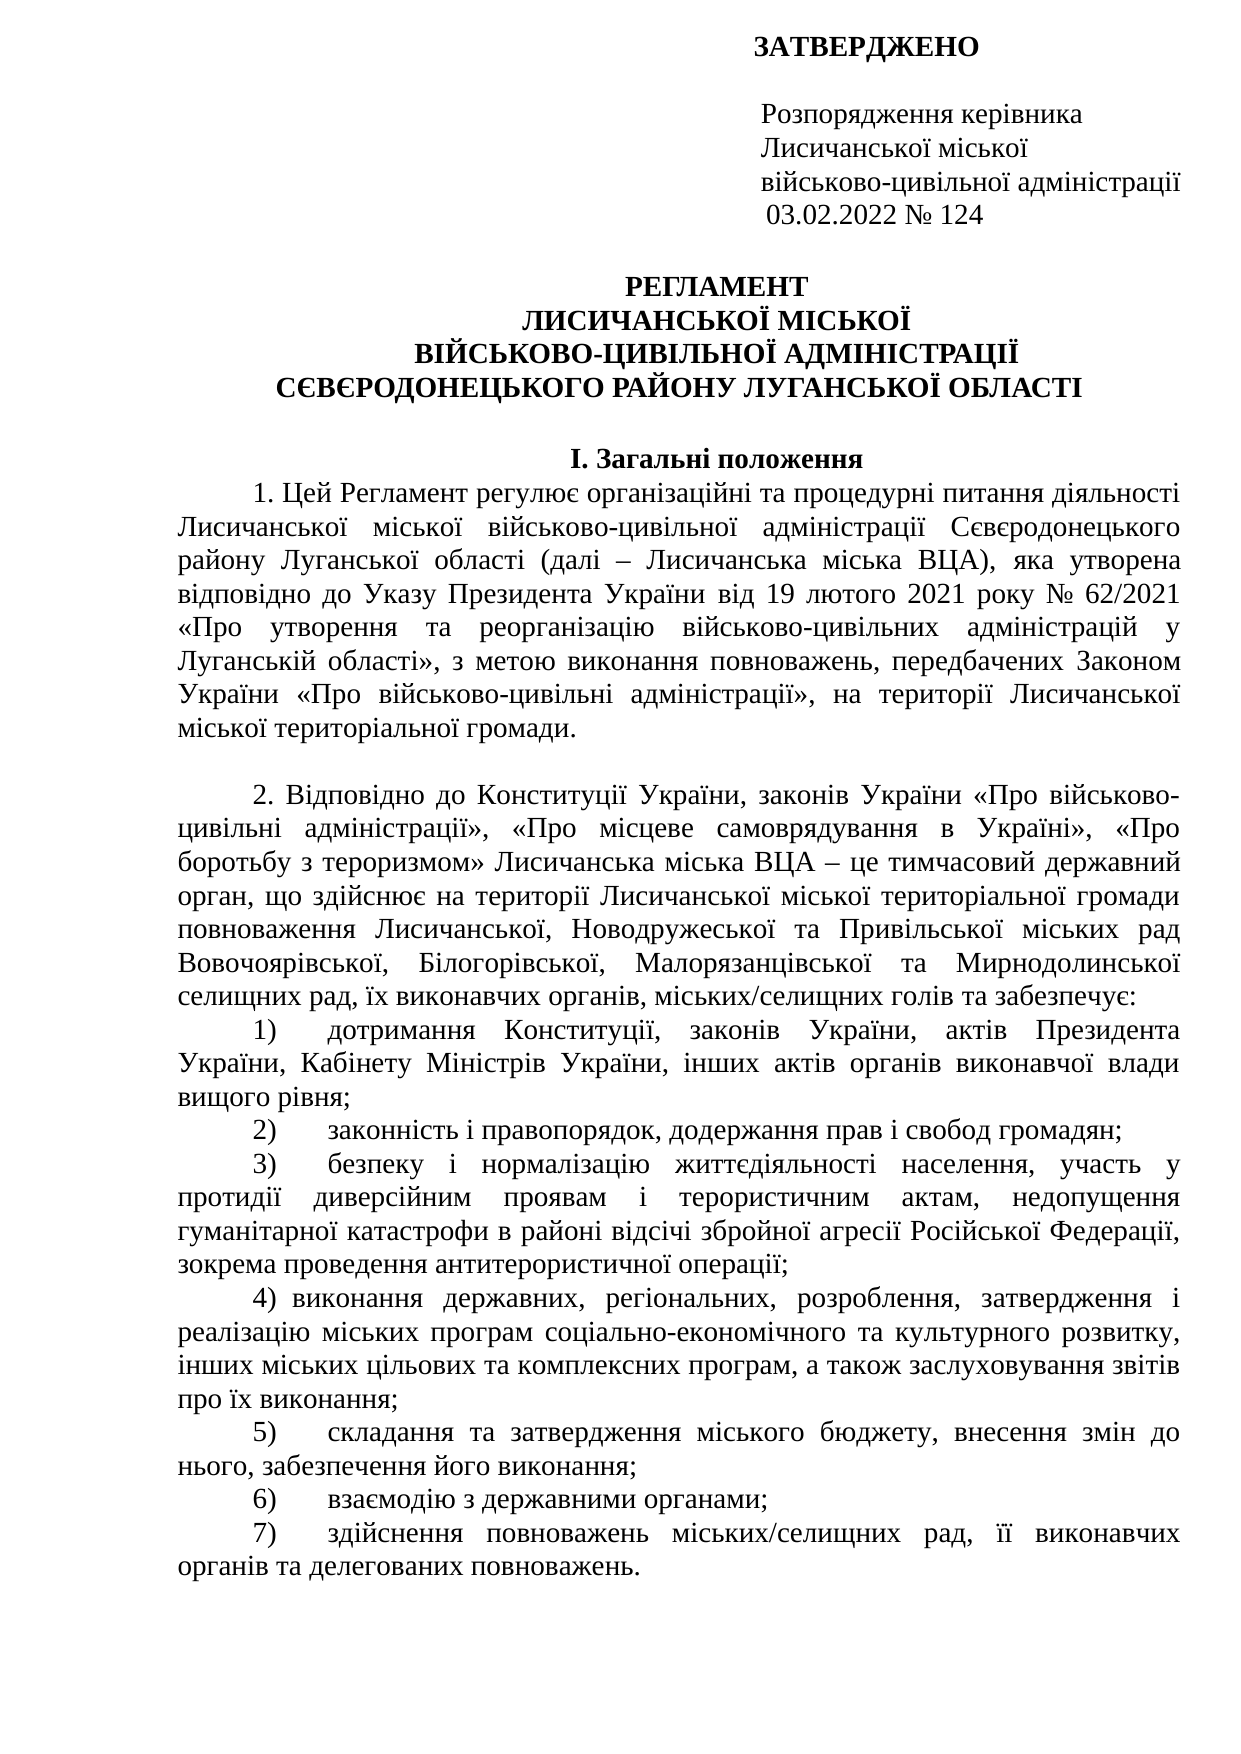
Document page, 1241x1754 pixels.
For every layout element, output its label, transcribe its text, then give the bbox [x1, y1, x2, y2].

list взаємодію з державними органами; [177, 1481, 1181, 1515]
list законність і правопорядок, додержання прав і свобод громадян; [177, 1112, 1181, 1146]
text 1. Цей Регламент регулює організаційні та процедурні питання діяльності Лисичанської міської військово-цивільної адміністрації Сєвєродонецького району Луганської області (далі – Лисичанська міська ВЦА), яка утворена відповідно до Указу Президента України від 19 лютого 2021 року № 62/2021 «Про утворення та реорганізацію військово-цивільних адміністрацій у Луганській області», з метою виконання повноважень, передбачених Законом України «Про військово-цивільні адміністрації», на території Лисичанської міської територіальної громади. [177, 475, 1181, 743]
list безпеку і нормалізацію життєдіяльності населення, участь у протидії диверсійним проявам і терористичним актам, недопущення гуманітарної катастрофи в районі відсічі збройної агресії Російської Федерації, зокрема проведення антитерористичної операції; [177, 1146, 1181, 1280]
text 03.02.2022 № 124 [618, 197, 1181, 231]
list складання та затвердження міського бюджету, внесення змін до нього, забезпечення його виконання; [177, 1414, 1181, 1481]
list здійснення повноважень міських/селищних рад, її виконавчих органів та делегованих повноважень. [177, 1515, 1181, 1582]
text Розпорядження керівника [627, 97, 1181, 130]
text ВІЙСЬКОВО-ЦИВІЛЬНОЇ АДМІНІСТРАЦІЇ [177, 336, 1181, 370]
text Лисичанської міської [693, 130, 1181, 164]
text ЛИСИЧАНСЬКОЇ МІСЬКОЇ [177, 303, 1181, 336]
text ЗАТВЕРДЖЕНО [177, 29, 1181, 63]
list виконання державних, регіональних, розроблення, затвердження і реалізацію міських програм соціально-економічного та культурного розвитку, інших міських цільових та комплексних програм, а також заслуховування звітів про їх виконання; [177, 1280, 1181, 1414]
list дотримання Конституції, законів України, актів Президента України, Кабінету Міністрів України, інших актів органів виконавчої влади вищого рівня; [177, 1012, 1181, 1112]
text військово-цивільної адміністрації [693, 164, 1181, 197]
text Регламент [177, 269, 1181, 303]
text I. Загальні положення [177, 442, 1181, 475]
text 2. Відповідно до Конституції України, законів України «Про військово-цивільні адміністрації», «Про місцеве самоврядування в Україні», «Про боротьбу з тероризмом» Лисичанська міська ВЦА – це тимчасовий державний орган, що здійснює на території Лисичанської міської територіальної громади повноваження Лисичанської, Новодружеської та Привільської міських рад Вовочоярівської, Білогорівської, Малорязанцівської та Мирнодолинської селищних рад, їх виконавчих органів, міських/селищних голів та забезпечує: [177, 777, 1181, 1012]
text СЄВЄРОДОНЕЦЬКОГО РАЙОНУ ЛУГАНСЬКОЇ ОБЛАСТІ [177, 370, 1181, 403]
